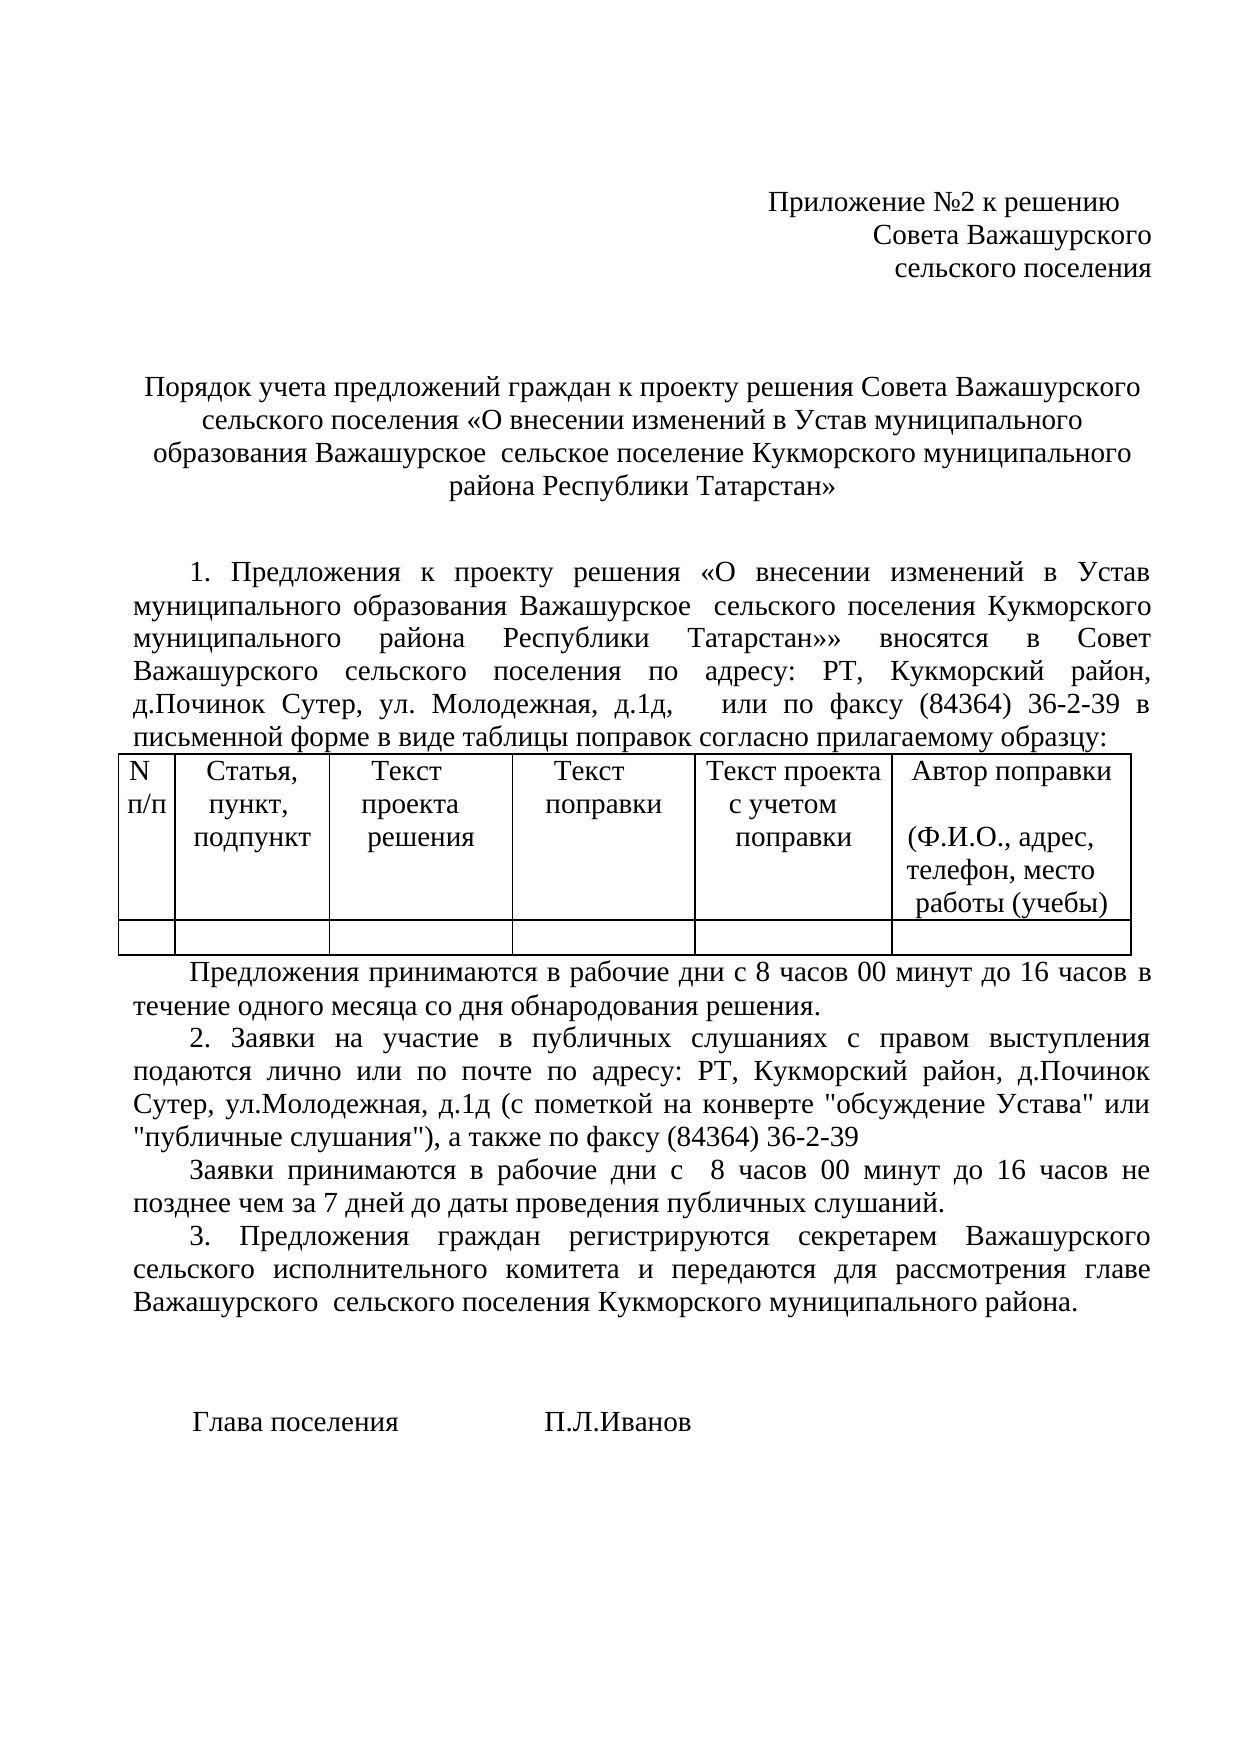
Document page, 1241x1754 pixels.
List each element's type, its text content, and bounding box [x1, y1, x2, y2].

table_header Автор поправки (Ф.И.О., адрес, телефон, место работы (учебы) [893, 755, 1130, 919]
text Совета Важашурского сельского поселения [133, 218, 1152, 284]
text Приложение №2 к решению [768, 185, 1152, 218]
text 3. Предложения граждан регистрируются секретарем Важашурского сельского исполнительного комитета и передаются для рассмотрения главе Важашурского сельского поселения Кукморского муниципального района. [133, 1219, 1152, 1317]
table_cell [330, 921, 512, 954]
text Предложения принимаются в рабочие дни с 8 часов 00 минут до 16 часов в течение одного месяца со дня обнародования решения. [133, 956, 1152, 1021]
text 1. Предложения к проекту решения «О внесении изменений в Устав муниципального образования Важашурское сельского поселения Кукморского муниципального района Республики Татарстан»» вносятся в Совет Важашурского сельского поселения по адресу: РТ, Кукморский район, д.Починок Сутер, ул. Молодежная, д.1д, или по факсу (84364) 36-2-39 в письменной форме в виде таблицы поправок согласно прилагаемому образцу: [133, 556, 1152, 753]
table_header Текст поправки [513, 755, 694, 919]
text Заявки принимаются в рабочие дни с 8 часов 00 минут до 16 часов не позднее чем за 7 дней до даты проведения публичных слушаний. [133, 1153, 1152, 1219]
table_header N п/п [119, 755, 174, 919]
table_cell [119, 921, 174, 954]
table_cell [893, 921, 1130, 954]
text Глава поселения П.Л.Иванов [133, 1404, 1152, 1437]
table_header Статья, пункт, подпункт [176, 755, 329, 919]
table_cell [513, 921, 694, 954]
table_cell [696, 921, 891, 954]
table_cell [176, 921, 329, 954]
text 2. Заявки на участие в публичных слушаниях с правом выступления подаются лично или по почте по адресу: РТ, Кукморский район, д.Починок Сутер, ул.Молодежная, д.1д (с пометкой на конверте "обсуждение Устава" или "публичные слушания"), а также по факсу (84364) 36-2-39 [133, 1021, 1152, 1153]
text Порядок учета предложений граждан к проекту решения Совета Важашурского сельского поселения «О внесении изменений в Устав муниципального образования Важашурское сельское поселение Кукморского муниципального района Республики Татарстан» [133, 370, 1152, 502]
table_header Текст проекта решения [330, 755, 512, 919]
table_header Текст проекта с учетом поправки [696, 755, 891, 919]
